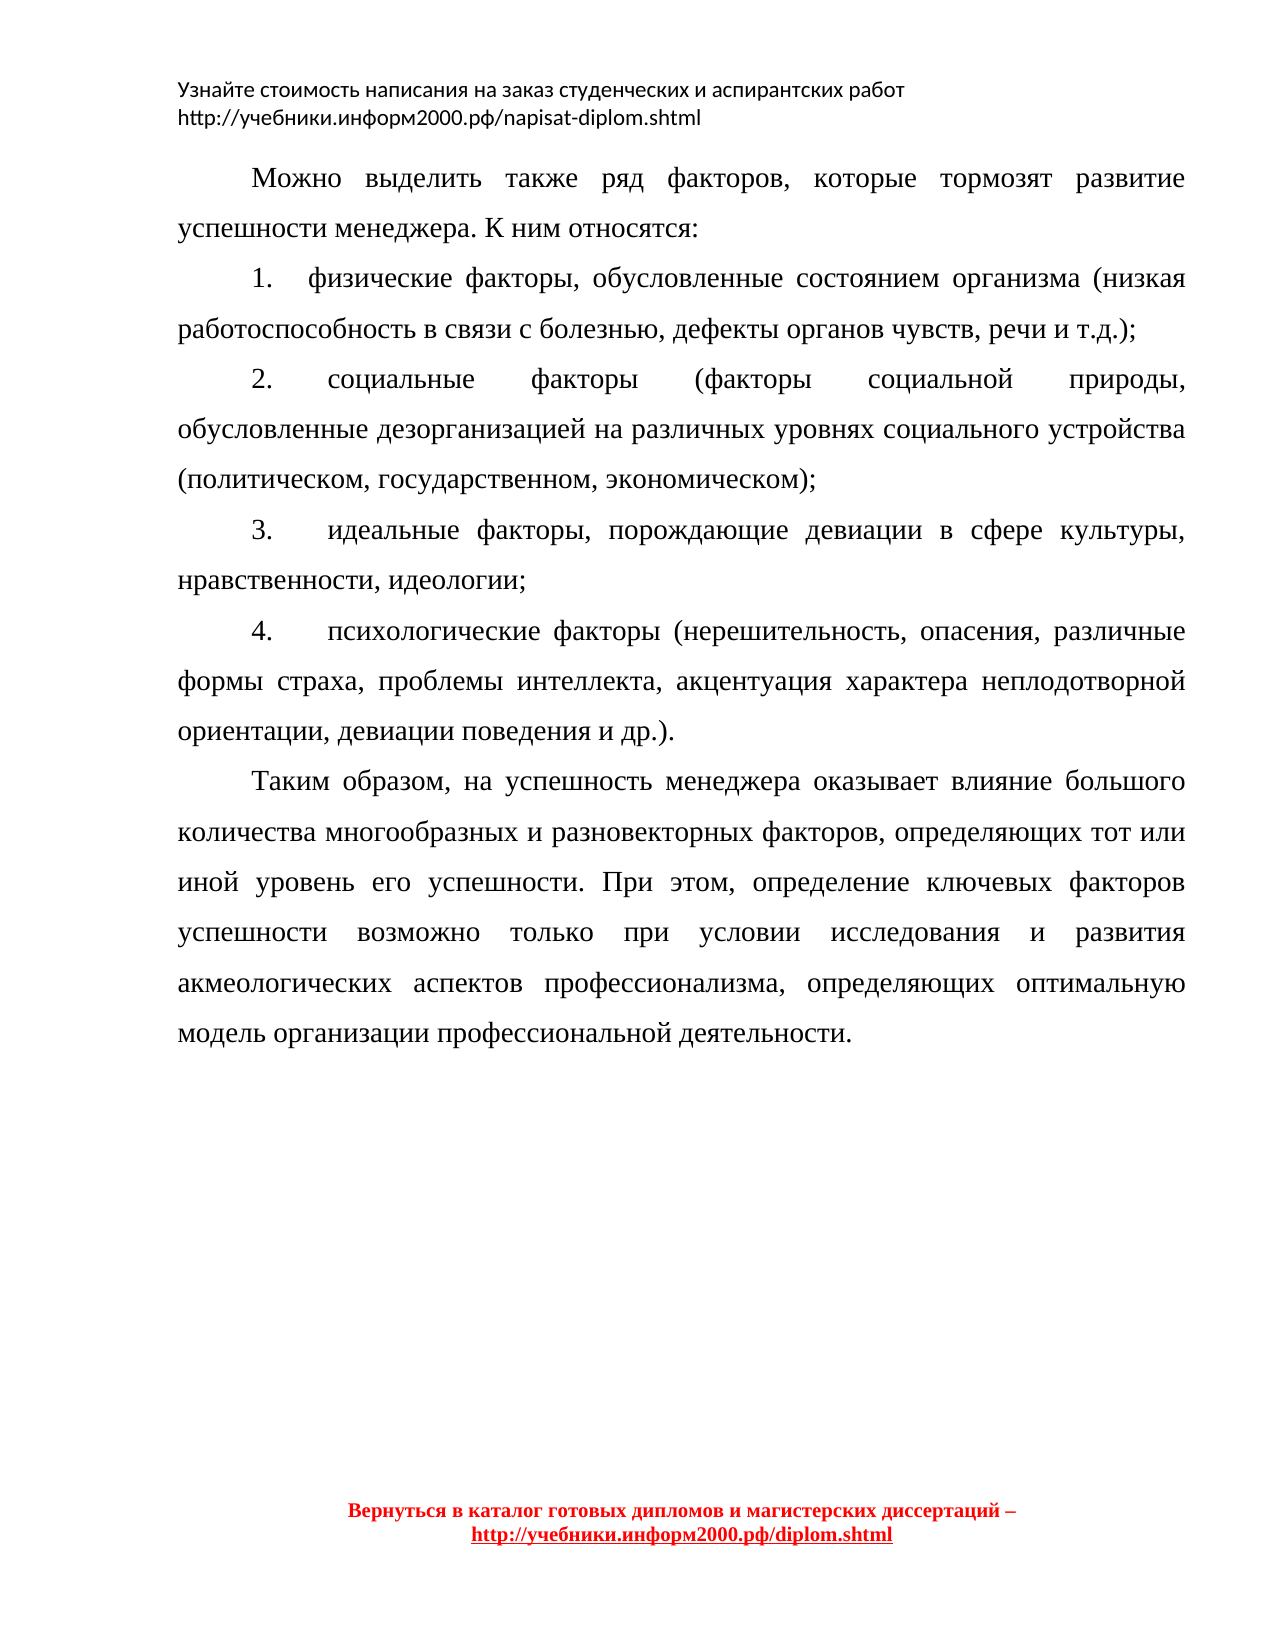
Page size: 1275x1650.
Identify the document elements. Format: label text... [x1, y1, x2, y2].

text 3. идеальные факторы, порождающие девиации в сфере культуры, нравственности, идеологии; [177, 512, 1186, 596]
text 1. физические факторы, обусловленные состоянием организма (низкая работоспособность в связи с болезнью, дефекты органов чувств, речи и т.д.); [177, 260, 1186, 344]
text 2. социальные факторы (факторы социальной природы, обусловленные дезорганизацией на различных уровнях социального устройства (политическом, государственном, экономическом); [177, 361, 1186, 495]
text Можно выделить также ряд факторов, которые тормозят развитие успешности менеджера. К ним относятся: [177, 160, 1186, 244]
text Таким образом, на успешность менеджера оказывает влияние большого количества многообразных и разновекторных факторов, определяющих тот или иной уровень его успешности. При этом, определение ключевых факторов успешности возможно только при условии исследования и развития акмеологических аспектов профессионализма, определяющих оптимальную модель организации профессиональной деятельности. [177, 763, 1186, 1049]
text 4. психологические факторы (нерешительность, опасения, различные формы страха, проблемы интеллекта, акцентуация характера неплодотворной ориентации, девиации поведения и др.). [177, 613, 1186, 747]
